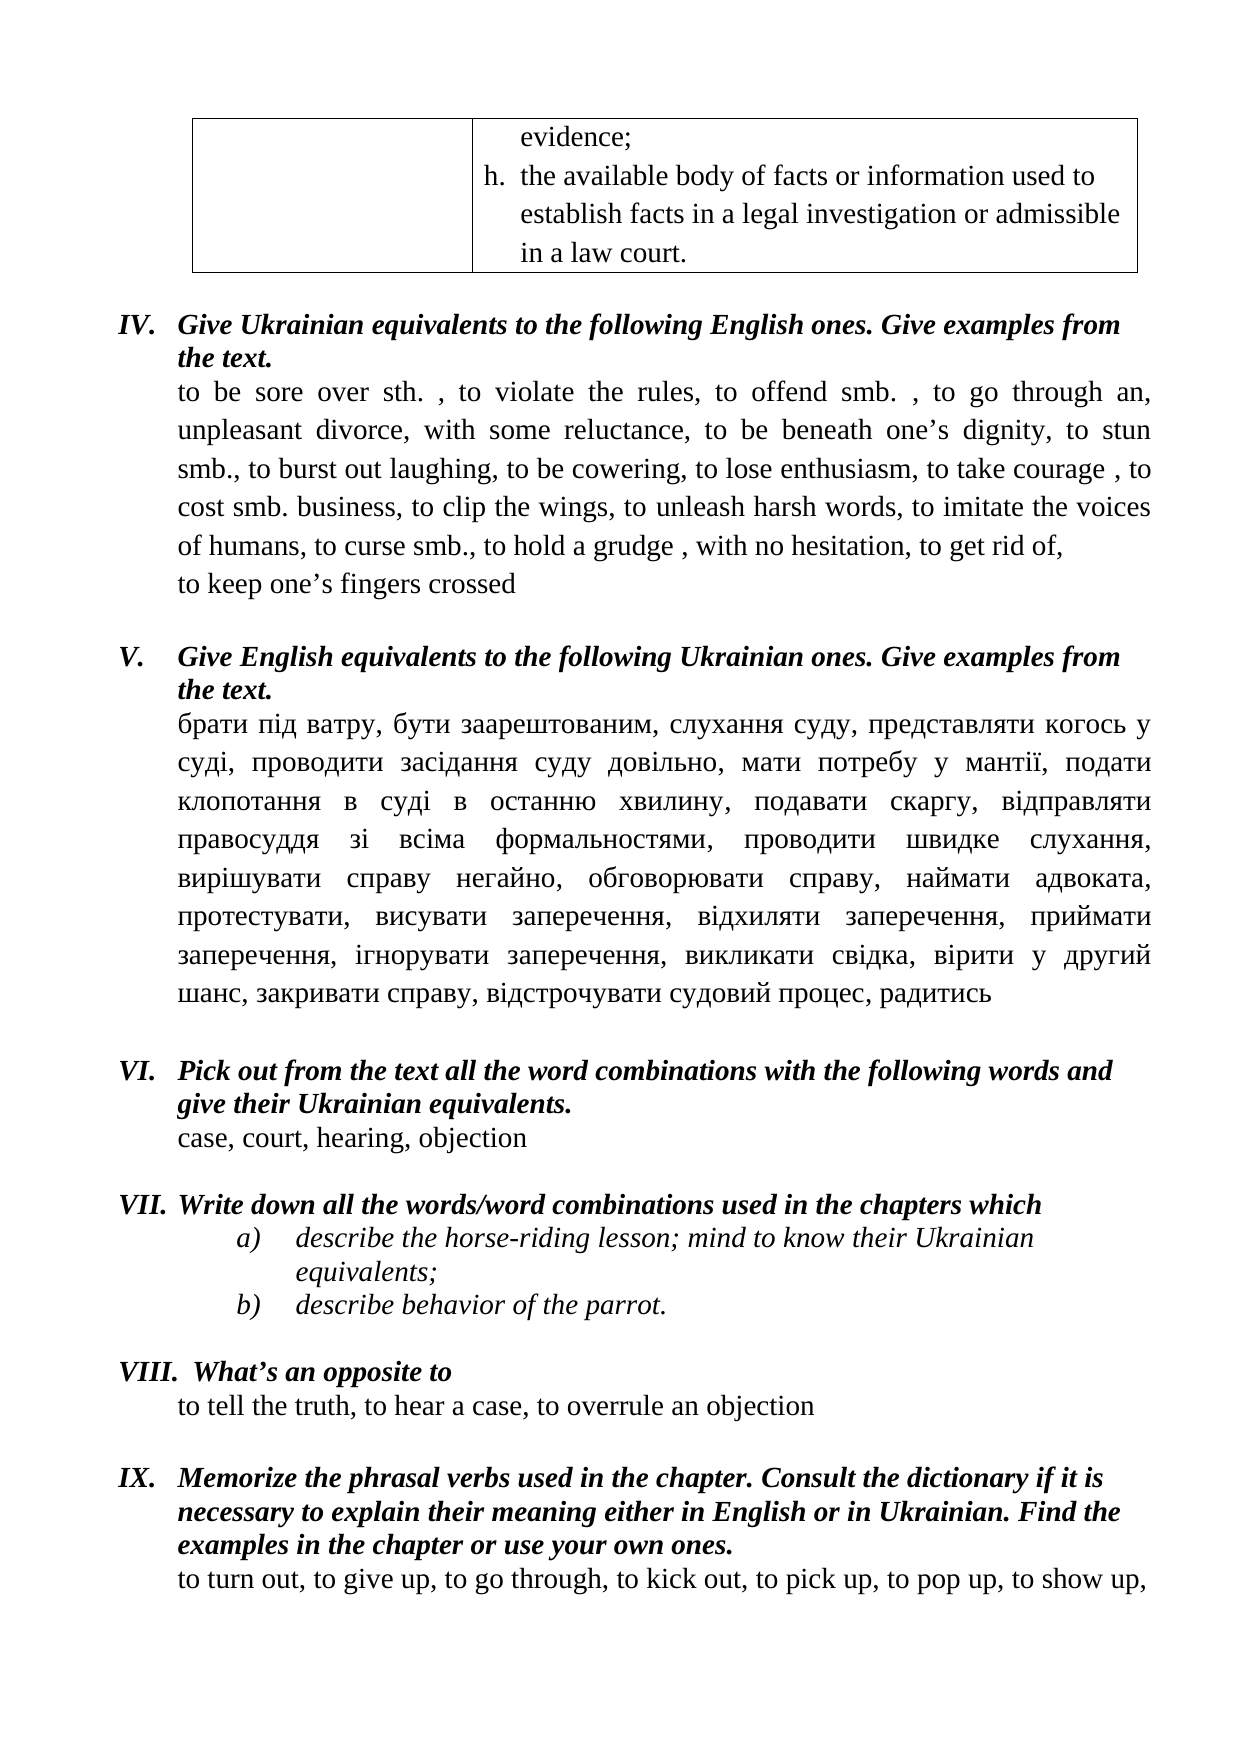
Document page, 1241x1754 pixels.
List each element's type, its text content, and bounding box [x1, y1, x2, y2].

list What’s an opposite to [118, 1354, 1152, 1388]
text to turn out, to give up, to go through, to kick out, to pick up, to pop up, to show up, [177, 1561, 1152, 1594]
list Memorize the phrasal verbs used in the chapter. Consult the dictionary if it is necessary to explain their meaning either in English or in Ukrainian. Find the examples in the chapter or use your own ones. [118, 1460, 1152, 1561]
list Give Ukrainian equivalents to the following English ones. Give examples from the text. [118, 307, 1152, 374]
list describe the horse-riding lesson; mind to know their Ukrainian equivalents; [236, 1220, 1152, 1287]
list Give English equivalents to the following Ukrainian ones. Give examples from the text. [118, 639, 1152, 706]
list Pick out from the text all the word combinations with the following words and give their Ukrainian equivalents. [118, 1053, 1152, 1120]
text to tell the truth, to hear a case, to overrule an objection [177, 1388, 1152, 1422]
list Write down all the words/word combinations used in the chapters which [118, 1187, 1152, 1220]
text to keep one’s fingers crossed [177, 567, 1152, 600]
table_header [473, 119, 1137, 272]
text to be sore over sth. , to violate the rules, to offend smb. , to go through an, unpleasant divorce, with some reluctance, to be beneath one’s dignity, to stun smb., to burst out laughing, to be cowering, to lose enthusiasm, to take courage , to cost smb. business, to clip the wings, to unleash harsh words, to imitate the voices of humans, to curse smb., to hold a grudge , with no hesitation, to get rid of, [177, 374, 1152, 562]
text брати під ватру, бути заарештованим, слухання суду, представляти когось у суді, проводити засідання суду довільно, мати потребу у мантії, подати клопотання в суді в останню хвилину, подавати скаргу, відправляти правосуддя зі всіма формальностями, проводити швидке слухання, вирішувати справу негайно, обговорювати справу, наймати адвоката, протестувати, висувати заперечення, відхиляти заперечення, приймати заперечення, ігнорувати заперечення, викликати свідка, вірити у другий шанс, закривати справу, відстрочувати судовий процес, радитись [177, 706, 1152, 1009]
list describe behavior of the parrot. [236, 1287, 1152, 1321]
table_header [193, 119, 472, 272]
text case, court, hearing, objection [177, 1120, 1152, 1153]
